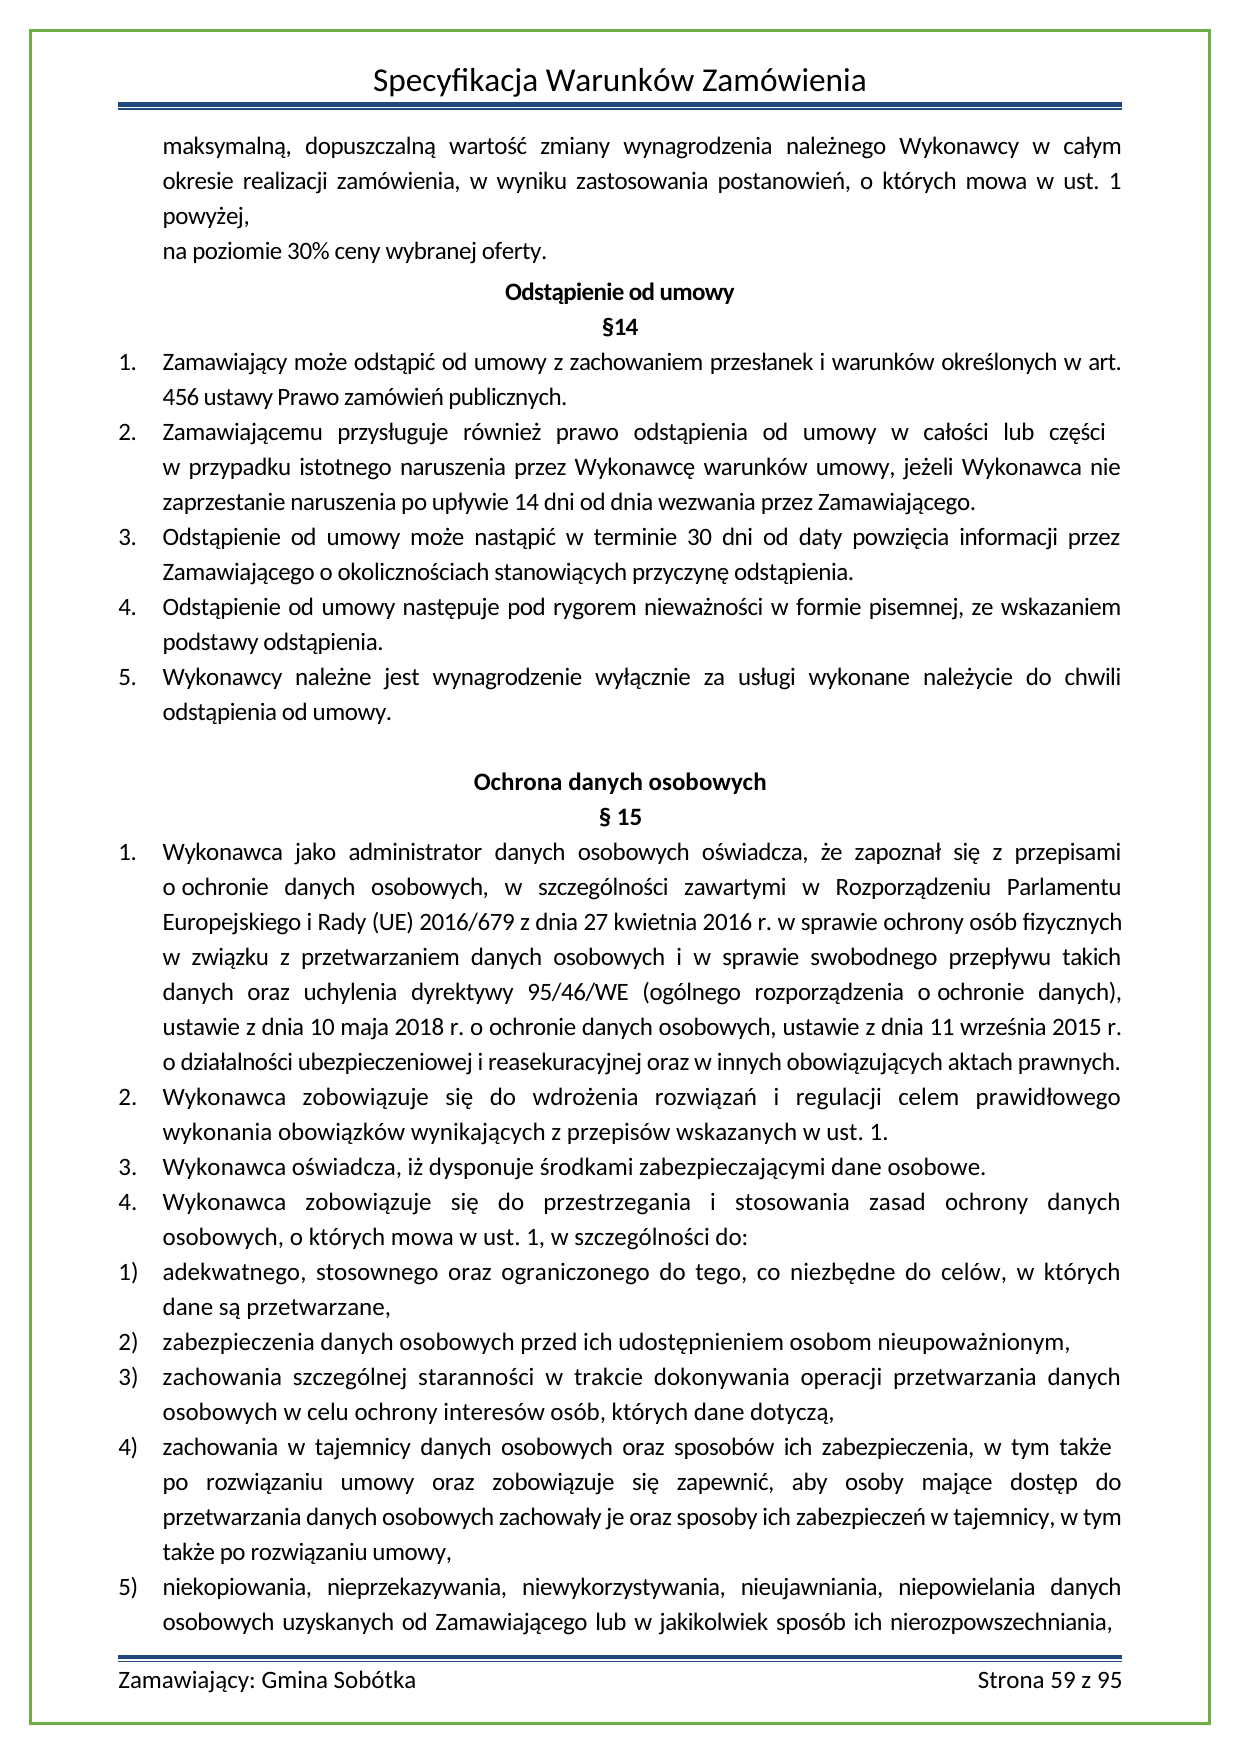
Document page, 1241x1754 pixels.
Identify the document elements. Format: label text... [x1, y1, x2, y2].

list Zamawiający może odstąpić od umowy z zachowaniem przesłanek i warunków określonych w art. 456 ustawy Prawo zamówień publicznych. [118, 346, 1122, 412]
list Odstąpienie od umowy może nastąpić w terminie 30 dni od daty powzięcia informacji przez Zamawiającego o okolicznościach stanowiących przyczynę odstąpienia. [118, 521, 1122, 587]
list zabezpieczenia danych osobowych przed ich udostępnieniem osobom nieupoważnionym, [118, 1326, 1122, 1357]
list adekwatnego, stosownego oraz ograniczonego do tego, co niezbędne do celów, w których dane są przetwarzane, [118, 1256, 1122, 1322]
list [118, 1571, 1122, 1637]
list Wykonawcy należne jest wynagrodzenie wyłącznie za usługi wykonane należycie do chwili odstąpienia od umowy. [118, 661, 1122, 727]
list Wykonawca zobowiązuje się do przestrzegania i stosowania zasad ochrony danych osobowych, o których mowa w ust. 1, w szczególności do: [118, 1186, 1122, 1252]
list zachowania w tajemnicy danych osobowych oraz sposobów ich zabezpieczenia, w tym także po rozwiązaniu umowy oraz zobowiązuje się zapewnić, aby osoby mające dostęp do przetwarzania danych osobowych zachowały je oraz sposoby ich zabezpieczeń w tajemnicy, w tym także po rozwiązaniu umowy, [118, 1431, 1122, 1567]
list Wykonawca jako administrator danych osobowych oświadcza, że zapoznał się z przepisami o ochronie danych osobowych, w szczególności zawartymi w Rozporządzeniu Parlamentu Europejskiego i Rady (UE) 2016/679 z dnia 27 kwietnia 2016 r. w sprawie ochrony osób fizycznych w związku z przetwarzaniem danych osobowych i w sprawie swobodnego przepływu takich danych oraz uchylenia dyrektywy 95/46/WE (ogólnego rozporządzenia o ochronie danych), ustawie z dnia 10 maja 2018 r. o ochronie danych osobowych, ustawie z dnia 11 września 2015 r. o działalności ubezpieczeniowej i reasekuracyjnej oraz w innych obowiązujących aktach prawnych. [118, 836, 1122, 1077]
list Wykonawca oświadcza, iż dysponuje środkami zabezpieczającymi dane osobowe. [118, 1151, 1122, 1182]
text §14 [118, 311, 1122, 342]
list Wykonawca zobowiązuje się do wdrożenia rozwiązań i regulacji celem prawidłowego wykonania obowiązków wynikających z przepisów wskazanych w ust. 1. [118, 1081, 1122, 1147]
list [118, 130, 1122, 265]
list zachowania szczególnej staranności w trakcie dokonywania operacji przetwarzania danych osobowych w celu ochrony interesów osób, których dane dotyczą, [118, 1361, 1122, 1427]
text Odstąpienie od umowy [118, 276, 1122, 307]
text Ochrona danych osobowych [118, 766, 1122, 797]
list Odstąpienie od umowy następuje pod rygorem nieważności w formie pisemnej, ze wskazaniem podstawy odstąpienia. [118, 591, 1122, 657]
text § 15 [118, 801, 1122, 832]
list Zamawiającemu przysługuje również prawo odstąpienia od umowy w całości lub części w przypadku istotnego naruszenia przez Wykonawcę warunków umowy, jeżeli Wykonawca nie zaprzestanie naruszenia po upływie 14 dni od dnia wezwania przez Zamawiającego. [118, 416, 1122, 517]
